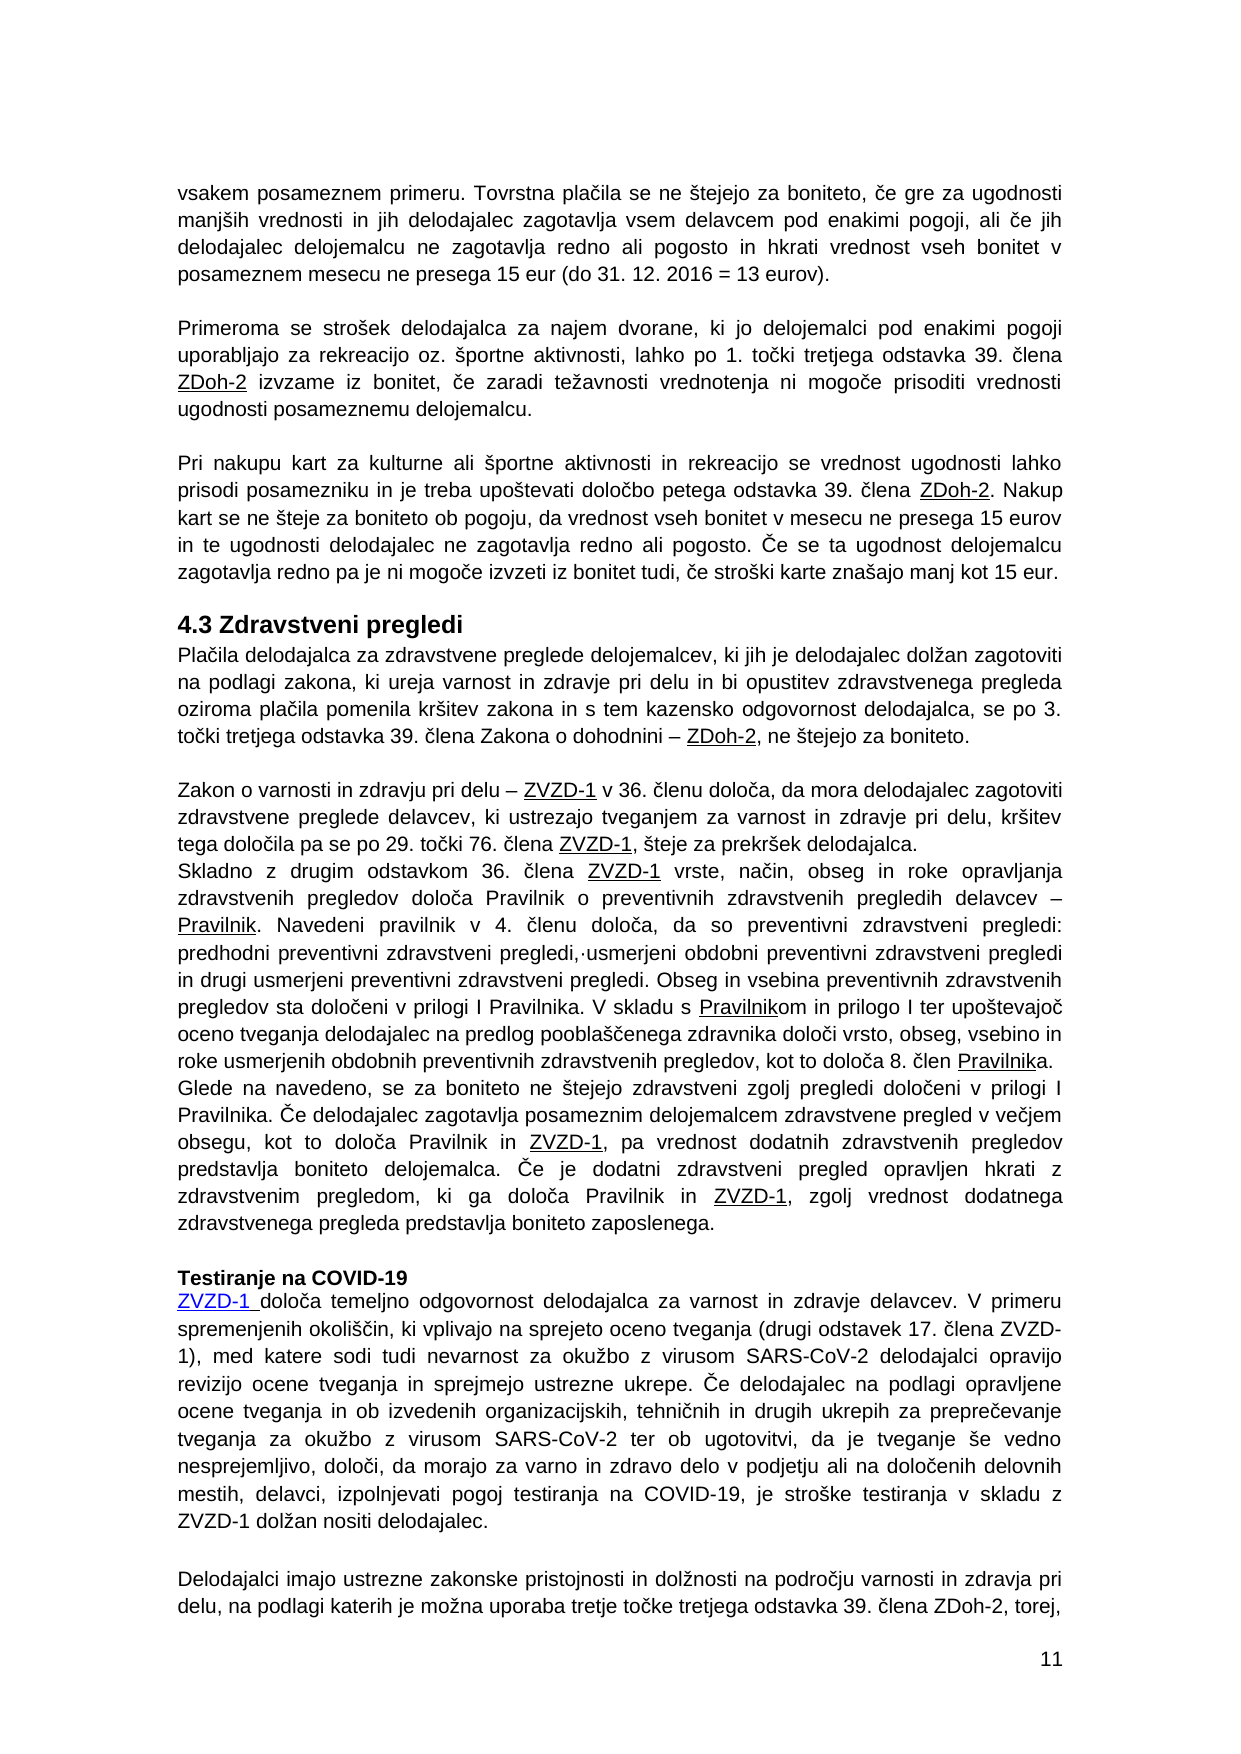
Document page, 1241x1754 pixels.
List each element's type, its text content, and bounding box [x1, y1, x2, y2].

text Testiranje na COVID-19 [177, 1262, 1063, 1289]
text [177, 1564, 1063, 1618]
text Zakon o varnosti in zdravju pri delu – ZVZD-1 v 36. členu določa, da mora delodajalec zagotoviti zdravstvene preglede delavcev, ki ustrezajo tveganjem za varnost in zdravje pri delu, kršitev tega določila pa se po 29. točki 76. člena ZVZD-1, šteje za prekršek delodajalca. [177, 775, 1063, 856]
text 4.3 Zdravstveni pregledi [177, 611, 1063, 639]
text ZVZD-1 določa temeljno odgovornost delodajalca za varnost in zdravje delavcev. V primeru spremenjenih okoliščin, ki vplivajo na sprejeto oceno tveganja (drugi odstavek 17. člena ZVZD-1), med katere sodi tudi nevarnost za okužbo z virusom SARS-CoV-2 delodajalci opravijo revizijo ocene tveganja in sprejmejo ustrezne ukrepe. Če delodajalec na podlagi opravljene ocene tveganja in ob izvedenih organizacijskih, tehničnih in drugih ukrepih za preprečevanje tveganja za okužbo z virusom SARS-CoV-2 ter ob ugotovitvi, da je tveganje še vedno nesprejemljivo, določi, da morajo za varno in zdravo delo v podjetju ali na določenih delovnih mestih, delavci, izpolnjevati pogoj testiranja na COVID-19, je stroške testiranja v skladu z ZVZD-1 dolžan nositi delodajalec. [177, 1289, 1063, 1533]
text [177, 177, 1063, 286]
list Primeroma se strošek delodajalca za najem dvorane, ki jo delojemalci pod enakimi pogoji uporabljajo za rekreacijo oz. športne aktivnosti, lahko po 1. točki tretjega odstavka 39. člena ZDoh-2 izvzame iz bonitet, če zaradi težavnosti vrednotenja ni mogoče prisoditi vrednosti ugodnosti posameznemu delojemalcu. [177, 313, 1063, 421]
text Plačila delodajalca za zdravstvene preglede delojemalcev, ki jih je delodajalec dolžan zagotoviti na podlagi zakona, ki ureja varnost in zdravje pri delu in bi opustitev zdravstvenega pregleda oziroma plačila pomenila kršitev zakona in s tem kazensko odgovornost delodajalca, se po 3. točki tretjega odstavka 39. člena Zakona o dohodnini – ZDoh-2, ne štejejo za boniteto. [177, 639, 1063, 748]
text Skladno z drugim odstavkom 36. člena ZVZD-1 vrste, način, obseg in roke opravljanja zdravstvenih pregledov določa Pravilnik o preventivnih zdravstvenih pregledih delavcev – Pravilnik. Navedeni pravilnik v 4. členu določa, da so preventivni zdravstveni pregledi: predhodni preventivni zdravstveni pregledi,·usmerjeni obdobni preventivni zdravstveni pregledi in drugi usmerjeni preventivni zdravstveni pregledi. Obseg in vsebina preventivnih zdravstvenih pregledov sta določeni v prilogi I Pravilnika. V skladu s Pravilnikom in prilogo I ter upoštevajoč oceno tveganja delodajalec na predlog pooblaščenega zdravnika določi vrsto, obseg, vsebino in roke usmerjenih obdobnih preventivnih zdravstvenih pregledov, kot to določa 8. člen Pravilnika. [177, 856, 1063, 1073]
list Pri nakupu kart za kulturne ali športne aktivnosti in rekreacijo se vrednost ugodnosti lahko prisodi posamezniku in je treba upoštevati določbo petega odstavka 39. člena ZDoh-2. Nakup kart se ne šteje za boniteto ob pogoju, da vrednost vseh bonitet v mesecu ne presega 15 eurov in te ugodnosti delodajalec ne zagotavlja redno ali pogosto. Če se ta ugodnost delojemalcu zagotavlja redno pa je ni mogoče izvzeti iz bonitet tudi, če stroški karte znašajo manj kot 15 eur. [177, 448, 1063, 583]
text Glede na navedeno, se za boniteto ne štejejo zdravstveni zgolj pregledi določeni v prilogi I Pravilnika. Če delodajalec zagotavlja posameznim delojemalcem zdravstvene pregled v večjem obsegu, kot to določa Pravilnik in ZVZD-1, pa vrednost dodatnih zdravstvenih pregledov predstavlja boniteto delojemalca. Če je dodatni zdravstveni pregled opravljen hkrati z zdravstvenim pregledom, ki ga določa Pravilnik in ZVZD-1, zgolj vrednost dodatnega zdravstvenega pregleda predstavlja boniteto zaposlenega. [177, 1073, 1063, 1235]
